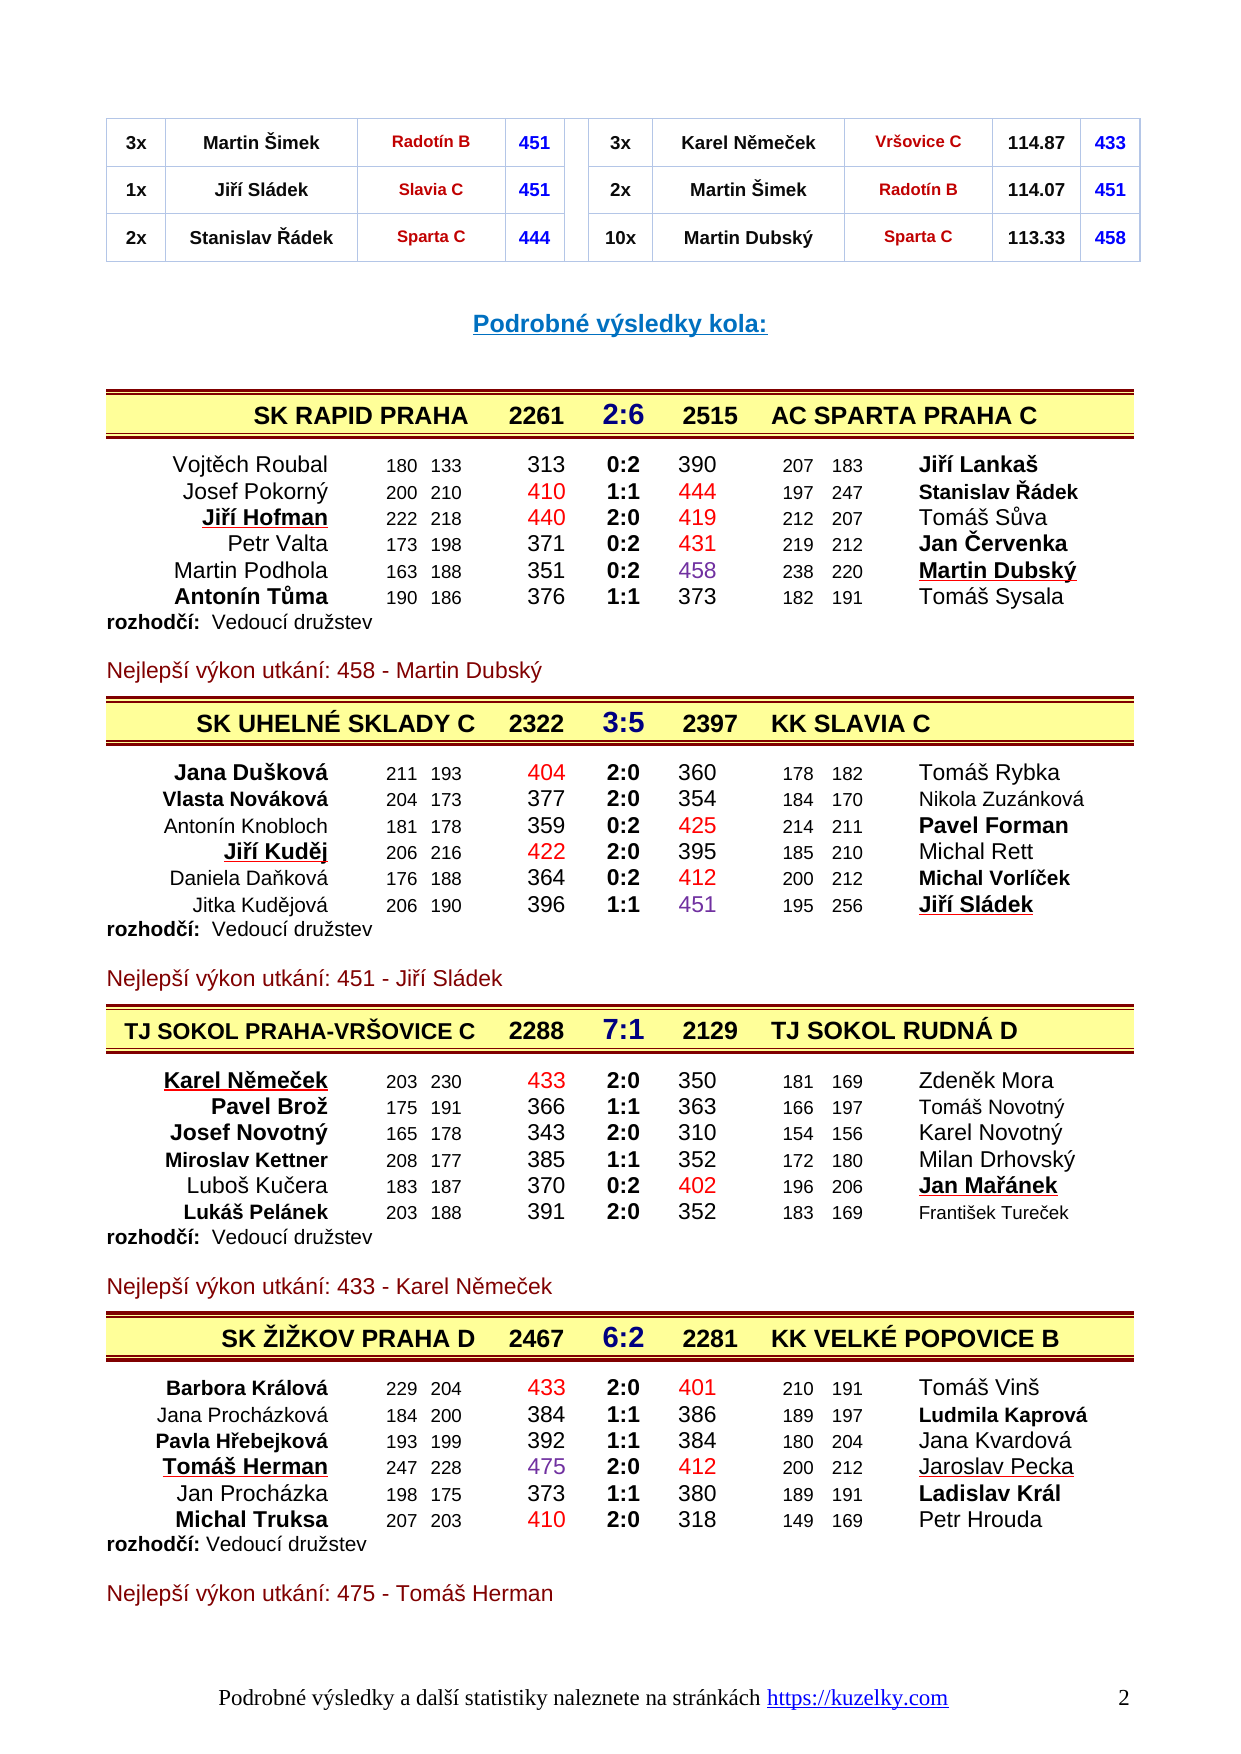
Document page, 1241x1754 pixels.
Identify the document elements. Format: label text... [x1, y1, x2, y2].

table_cell Radotín B [358, 119, 505, 166]
table_cell 2x [107, 214, 165, 261]
table_cell 10x [589, 214, 652, 261]
text Jan Procházka 198 175 373 1:1 380 189 191 Ladislav Král [106, 1479, 1134, 1506]
table_cell 444 [506, 214, 564, 261]
text Karel Němeček 203 230 433 2:0 350 181 169 Zdeněk Mora [106, 1067, 1134, 1093]
text Jana Dušková 211 193 404 2:0 360 178 182 Tomáš Rybka [106, 759, 1134, 785]
text Nejlepší výkon utkání: 458 - Martin Dubský [106, 657, 1134, 684]
text rozhodčí: Vedoucí družstev [106, 1225, 1134, 1249]
table_cell Sparta C [845, 214, 992, 261]
text Barbora Králová 229 204 433 2:0 401 210 191 Tomáš Vinš [106, 1374, 1134, 1401]
text Jitka Kudějová 206 190 396 1:1 451 195 256 Jiří Sládek [106, 891, 1134, 917]
text SK Žižkov Praha D 2467 6:2 2281 KK Velké Popovice B [106, 1318, 1134, 1355]
text Jiří Kuděj 206 216 422 2:0 395 185 210 Michal Rett [106, 838, 1134, 864]
text Vlasta Nováková 204 173 377 2:0 354 184 170 Nikola Zuzánková [106, 785, 1134, 812]
text Michal Truksa 207 203 410 2:0 318 149 169 Petr Hrouda [106, 1506, 1134, 1532]
text Nejlepší výkon utkání: 475 - Tomáš Herman [106, 1580, 1134, 1607]
table_cell 451 [1081, 167, 1139, 213]
table_cell Slavia C [358, 167, 505, 213]
text Pavla Hřebejková 193 199 392 1:1 384 180 204 Jana Kvardová [106, 1427, 1134, 1453]
text Tomáš Herman 247 228 475 2:0 412 200 212 Jaroslav Pecka [106, 1453, 1134, 1479]
text SK Rapid Praha 2261 2:6 2515 AC Sparta Praha C [106, 395, 1134, 433]
text Lukáš Pelánek 203 188 391 2:0 352 183 169 František Tureček [106, 1198, 1134, 1225]
text Antonín Knobloch 181 178 359 0:2 425 214 211 Pavel Forman [106, 812, 1134, 838]
text Daniela Daňková 176 188 364 0:2 412 200 212 Michal Vorlíček [106, 864, 1134, 891]
text Jana Procházková 184 200 384 1:1 386 189 197 Ludmila Kaprová [106, 1401, 1134, 1427]
table_cell 451 [506, 167, 564, 213]
text Antonín Tůma 190 186 376 1:1 373 182 191 Tomáš Sysala [106, 583, 1134, 609]
text Jiří Hofman 222 218 440 2:0 419 212 207 Tomáš Sůva [106, 504, 1134, 530]
text Josef Pokorný 200 210 410 1:1 444 197 247 Stanislav Řádek [106, 478, 1134, 504]
table_cell 433 [1081, 119, 1139, 166]
table_cell Radotín B [845, 167, 992, 213]
text Martin Podhola 163 188 351 0:2 458 238 220 Martin Dubský [106, 557, 1134, 583]
table_cell Karel Němeček [653, 119, 844, 166]
text SK Uhelné sklady C 2322 3:5 2397 KK Slavia C [106, 703, 1134, 740]
table_cell 2x [589, 167, 652, 213]
table_cell 1x [107, 167, 165, 213]
text Podrobné výsledky kola: [94, 308, 1145, 337]
table_cell 114.07 [993, 167, 1080, 213]
table_cell 113.33 [993, 214, 1080, 261]
text Luboš Kučera 183 187 370 0:2 402 196 206 Jan Mařánek [106, 1172, 1134, 1198]
text Josef Novotný 165 178 343 2:0 310 154 156 Karel Novotný [106, 1119, 1134, 1146]
table_cell Stanislav Řádek [166, 214, 357, 261]
text rozhodčí: Vedoucí družstev [106, 609, 1134, 633]
table_cell 3x [107, 119, 165, 166]
table_cell Martin Šimek [653, 167, 844, 213]
table_cell 3x [589, 119, 652, 166]
table_cell Sparta C [358, 214, 505, 261]
text Miroslav Kettner 208 177 385 1:1 352 172 180 Milan Drhovský [106, 1146, 1134, 1172]
text Pavel Brož 175 191 366 1:1 363 166 197 Tomáš Novotný [106, 1093, 1134, 1119]
text Petr Valta 173 198 371 0:2 431 219 212 Jan Červenka [106, 530, 1134, 557]
table_cell Jiří Sládek [166, 167, 357, 213]
table_cell Vršovice C [845, 119, 992, 166]
text Nejlepší výkon utkání: 451 - Jiří Sládek [106, 965, 1134, 991]
table_cell Martin Dubský [653, 214, 844, 261]
text rozhodčí: Vedoucí družstev [106, 917, 1134, 941]
table_cell 114.87 [993, 119, 1080, 166]
text rozhodčí: Vedoucí družstev [106, 1532, 1134, 1556]
text TJ Sokol Praha-Vršovice C 2288 7:1 2129 TJ Sokol Rudná D [106, 1010, 1134, 1048]
text Vojtěch Roubal 180 133 313 0:2 390 207 183 Jiří Lankaš [106, 451, 1134, 478]
table_cell Martin Šimek [166, 119, 357, 166]
text Nejlepší výkon utkání: 433 - Karel Němeček [106, 1273, 1134, 1299]
table_cell 458 [1081, 214, 1139, 261]
table_cell 451 [506, 119, 564, 166]
